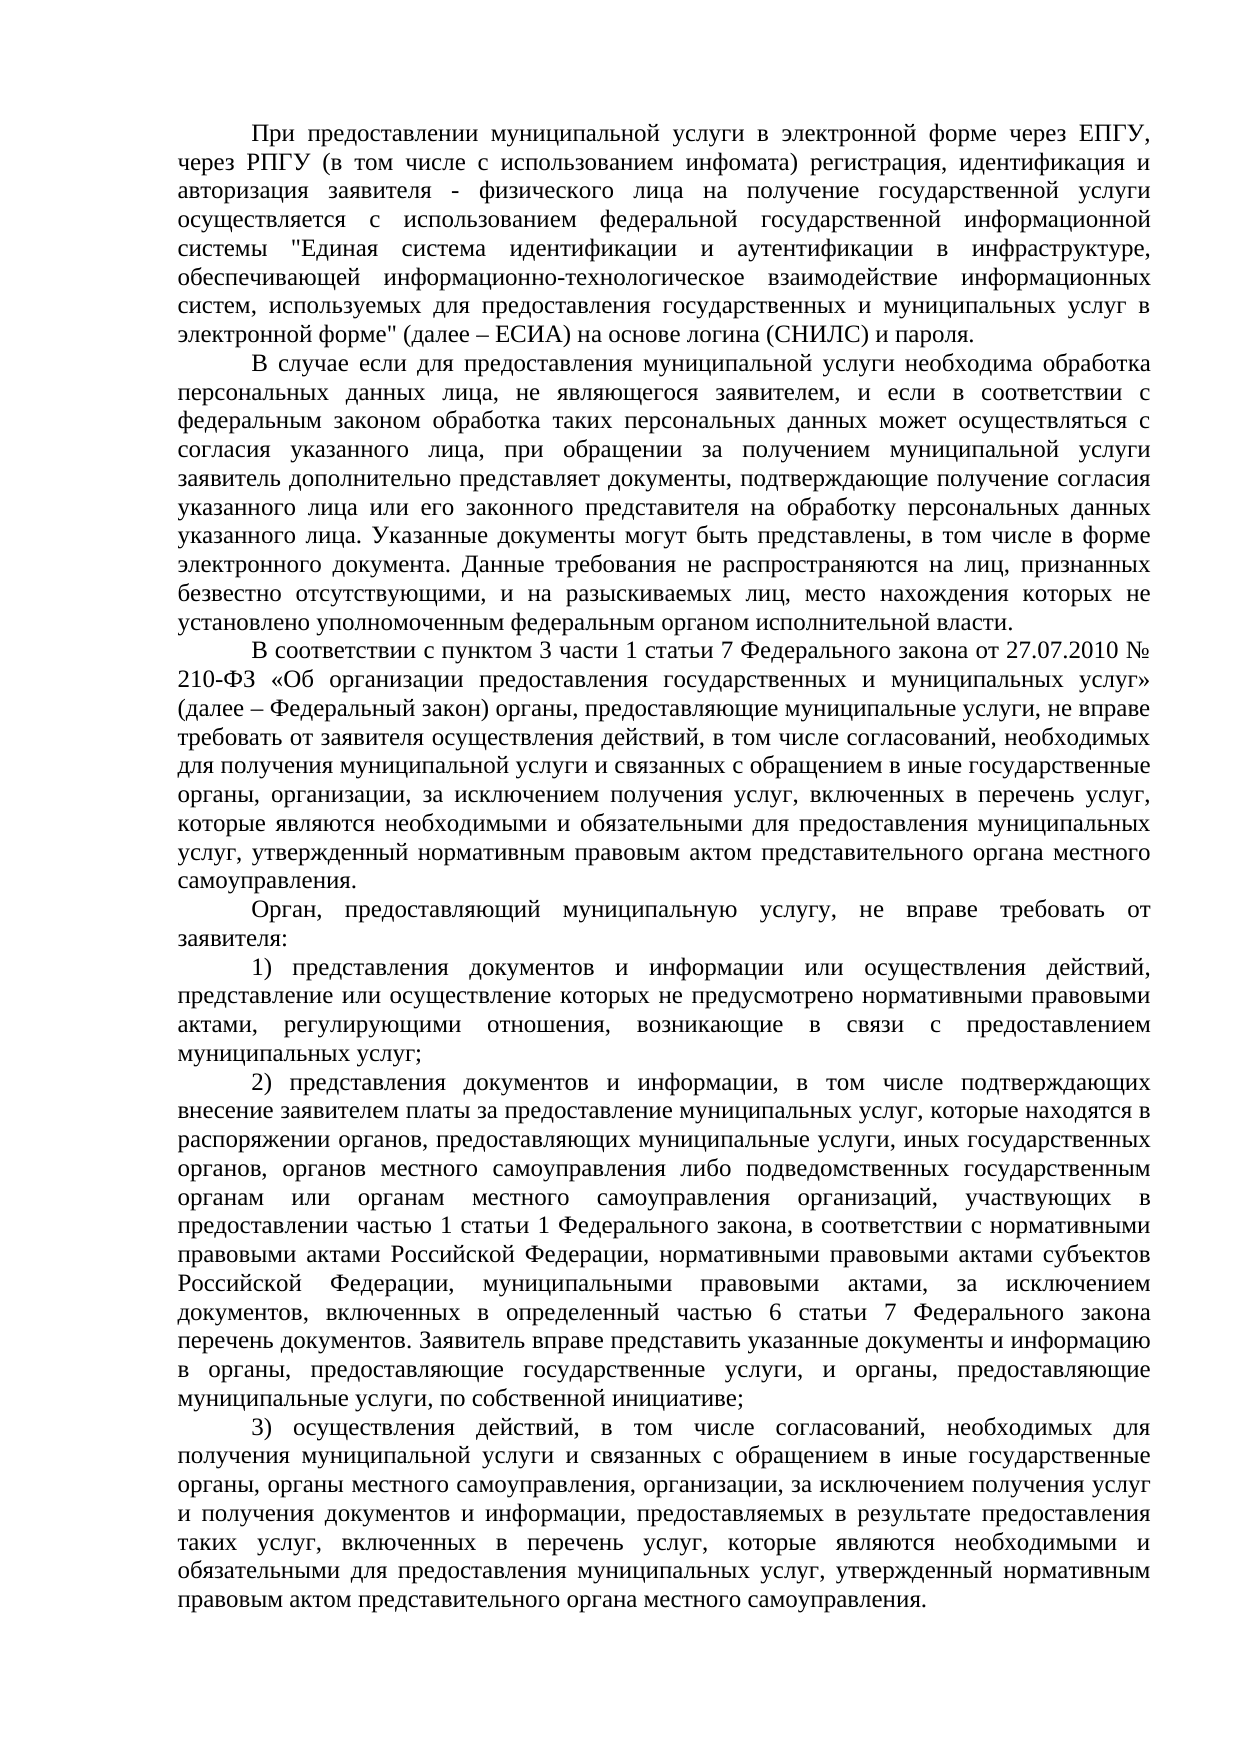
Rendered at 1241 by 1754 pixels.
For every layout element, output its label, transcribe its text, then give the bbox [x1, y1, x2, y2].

text 2) представления документов и информации, в том числе подтверждающих внесение заявителем платы за предоставление муниципальных услуг, которые находятся в распоряжении органов, предоставляющих муниципальные услуги, иных государственных органов, органов местного самоуправления либо подведомственных государственным органам или органам местного самоуправления организаций, участвующих в предоставлении частью 1 статьи 1 Федерального закона, в соответствии с нормативными правовыми актами Российской Федерации, нормативными правовыми актами субъектов Российской Федерации, муниципальными правовыми актами, за исключением документов, включенных в определенный частью 6 статьи 7 Федерального закона перечень документов. Заявитель вправе представить указанные документы и информацию в органы, предоставляющие государственные услуги, и органы, предоставляющие муниципальные услуги, по собственной инициативе; [177, 1067, 1152, 1412]
text 3) осуществления действий, в том числе согласований, необходимых для получения муниципальной услуги и связанных с обращением в иные государственные органы, органы местного самоуправления, организации, за исключением получения услуг и получения документов и информации, предоставляемых в результате предоставления таких услуг, включенных в перечень услуг, которые являются необходимыми и обязательными для предоставления муниципальных услуг, утвержденный нормативным правовым актом представительного органа местного самоуправления. [177, 1412, 1152, 1613]
text В случае если для предоставления муниципальной услуги необходима обработка персональных данных лица, не являющегося заявителем, и если в соответствии с федеральным законом обработка таких персональных данных может осуществляться с согласия указанного лица, при обращении за получением муниципальной услуги заявитель дополнительно представляет документы, подтверждающие получение согласия указанного лица или его законного представителя на обработку персональных данных указанного лица. Указанные документы могут быть представлены, в том числе в форме электронного документа. Данные требования не распространяются на лиц, признанных безвестно отсутствующими, и на разыскиваемых лиц, место нахождения которых не установлено уполномоченным федеральным органом исполнительной власти. [177, 348, 1152, 636]
text Орган, предоставляющий муниципальную услугу, не вправе требовать от заявителя: [177, 894, 1152, 952]
text В соответствии с пунктом 3 части 1 статьи 7 Федерального закона от 27.07.2010 № 210-ФЗ «Об организации предоставления государственных и муниципальных услуг» (далее – Федеральный закон) органы, предоставляющие муниципальные услуги, не вправе требовать от заявителя осуществления действий, в том числе согласований, необходимых для получения муниципальной услуги и связанных с обращением в иные государственные органы, организации, за исключением получения услуг, включенных в перечень услуг, которые являются необходимыми и обязательными для предоставления муниципальных услуг, утвержденный нормативным правовым актом представительного органа местного самоуправления. [177, 636, 1152, 894]
text 1) представления документов и информации или осуществления действий, представление или осуществление которых не предусмотрено нормативными правовыми актами, регулирующими отношения, возникающие в связи с предоставлением муниципальных услуг; [177, 952, 1152, 1067]
text При предоставлении муниципальной услуги в электронной форме через ЕПГУ, через РПГУ (в том числе с использованием инфомата) регистрация, идентификация и авторизация заявителя - физического лица на получение государственной услуги осуществляется с использованием федеральной государственной информационной системы "Единая система идентификации и аутентификации в инфраструктуре, обеспечивающей информационно-технологическое взаимодействие информационных систем, используемых для предоставления государственных и муниципальных услуг в электронной форме" (далее – ЕСИА) на основе логина (СНИЛС) и пароля. [177, 118, 1152, 348]
